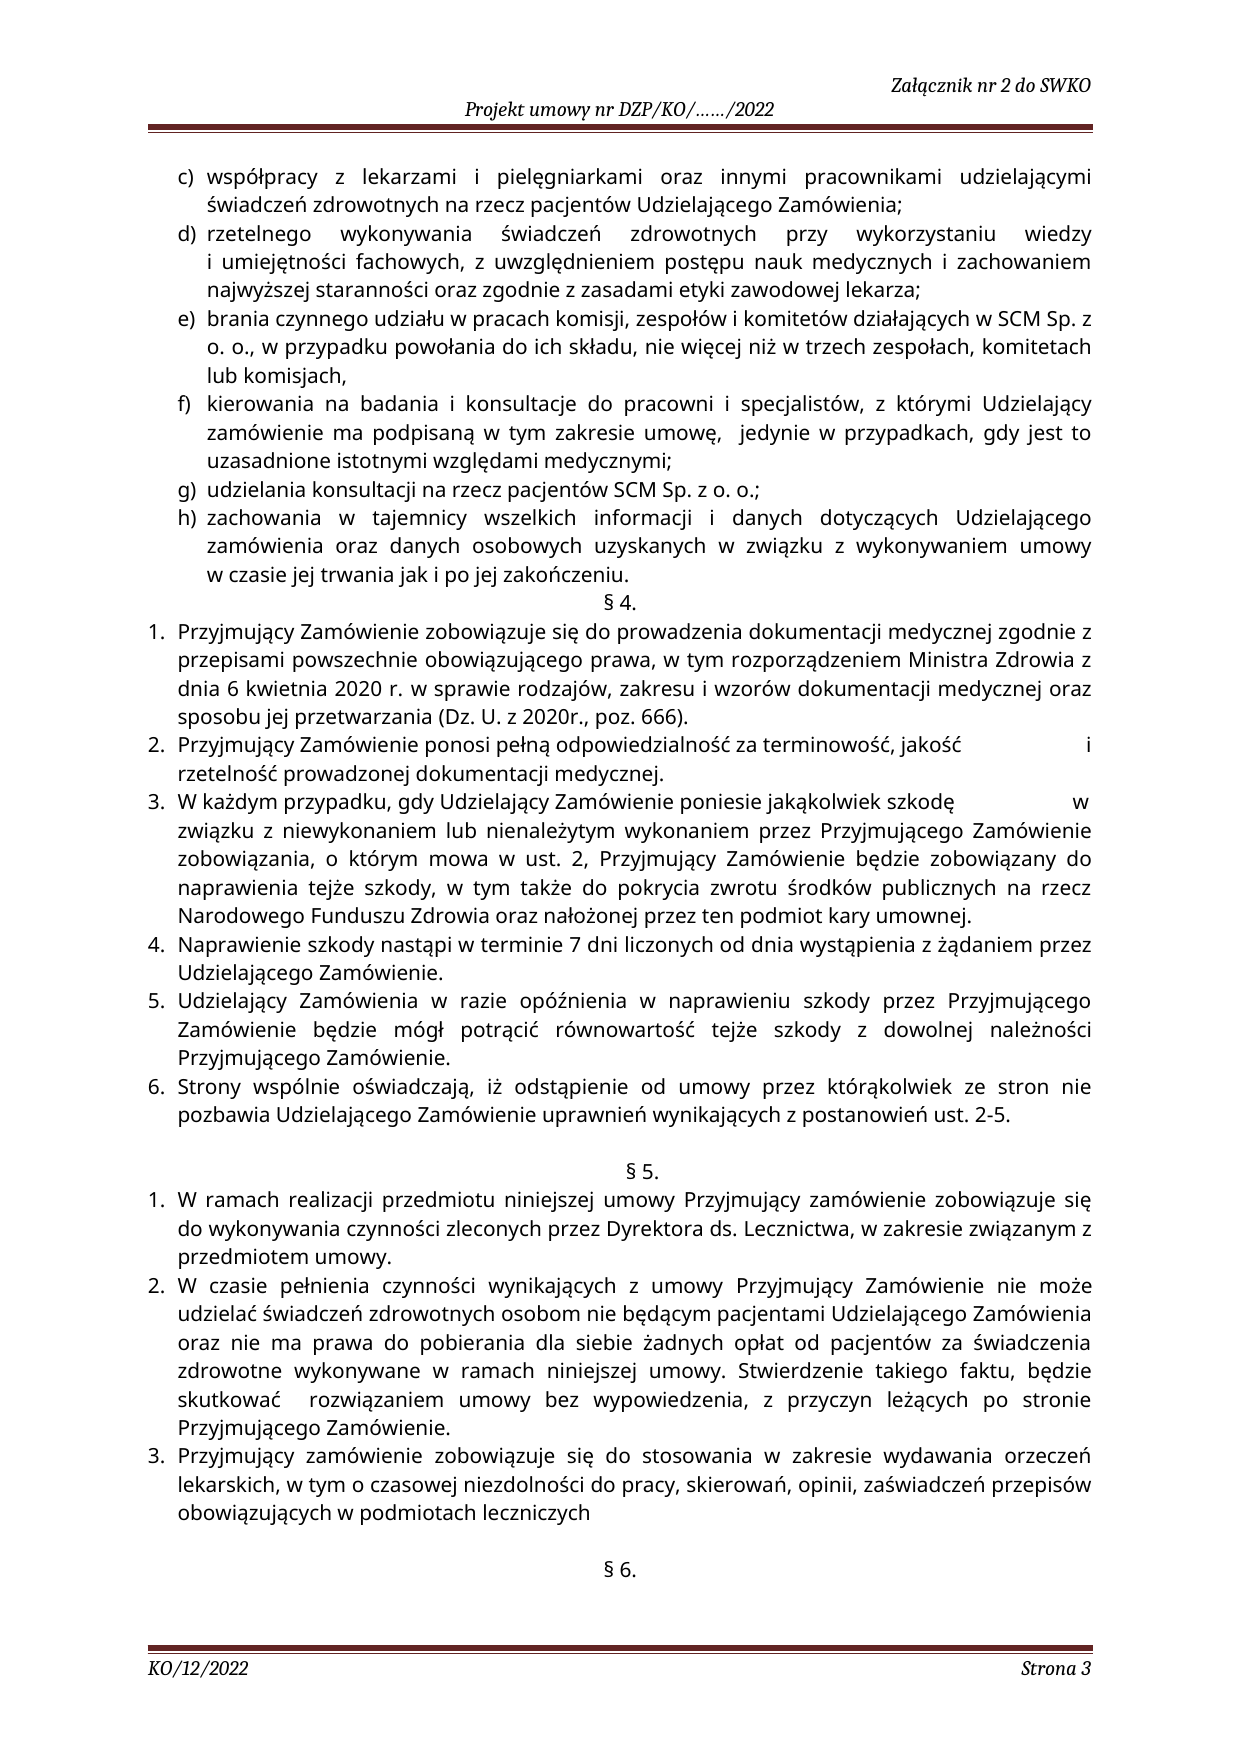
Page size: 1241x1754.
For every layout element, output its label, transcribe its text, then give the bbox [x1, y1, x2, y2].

text § 4. [148, 588, 1093, 617]
list Udzielający Zamówienia w razie opóźnienia w naprawieniu szkody przez Przyjmującego Zamówienie będzie mógł potrącić równowartość tejże szkody z dowolnej należności Przyjmującego Zamówienie. [148, 987, 1093, 1072]
list Przyjmujący Zamówienie zobowiązuje się do prowadzenia dokumentacji medycznej zgodnie z przepisami powszechnie obowiązującego prawa, w tym rozporządzeniem Ministra Zdrowia z dnia 6 kwietnia 2020 r. w sprawie rodzajów, zakresu i wzorów dokumentacji medycznej oraz sposobu jej przetwarzania (Dz. U. z 2020r., poz. 666). [148, 617, 1093, 731]
list brania czynnego udziału w pracach komisji, zespołów i komitetów działających w SCM Sp. z o. o., w przypadku powołania do ich składu, nie więcej niż w trzech zespołach, komitetach lub komisjach, [177, 304, 1093, 389]
list W czasie pełnienia czynności wynikających z umowy Przyjmujący Zamówienie nie może udzielać świadczeń zdrowotnych osobom nie będącym pacjentami Udzielającego Zamówienia oraz nie ma prawa do pobierania dla siebie żadnych opłat od pacjentów za świadczenia zdrowotne wykonywane w ramach niniejszej umowy. Stwierdzenie takiego faktu, będzie skutkować rozwiązaniem umowy bez wypowiedzenia, z przyczyn leżących po stronie Przyjmującego Zamówienie. [148, 1271, 1093, 1442]
list Przyjmujący Zamówienie ponosi pełną odpowiedzialność za terminowość, jakość i rzetelność prowadzonej dokumentacji medycznej. [148, 731, 1093, 787]
list udzielania konsultacji na rzecz pacjentów SCM Sp. z o. o.; [177, 475, 1093, 503]
list współpracy z lekarzami i pielęgniarkami oraz innymi pracownikami udzielającymi świadczeń zdrowotnych na rzecz pacjentów Udzielającego Zamówienia; [177, 162, 1093, 219]
list Strony wspólnie oświadczają, iż odstąpienie od umowy przez którąkolwiek ze stron nie pozbawia Udzielającego Zamówienie uprawnień wynikających z postanowień ust. 2-5. [148, 1072, 1093, 1129]
list W każdym przypadku, gdy Udzielający Zamówienie poniesie jakąkolwiek szkodę w związku z niewykonaniem lub nienależytym wykonaniem przez Przyjmującego Zamówienie zobowiązania, o którym mowa w ust. 2, Przyjmujący Zamówienie będzie zobowiązany do naprawienia tejże szkody, w tym także do pokrycia zwrotu środków publicznych na rzecz Narodowego Funduszu Zdrowia oraz nałożonej przez ten podmiot kary umownej. [148, 787, 1093, 930]
list zachowania w tajemnicy wszelkich informacji i danych dotyczących Udzielającego zamówienia oraz danych osobowych uzyskanych w związku z wykonywaniem umowy w czasie jej trwania jak i po jej zakończeniu. [177, 503, 1093, 588]
list Przyjmujący zamówienie zobowiązuje się do stosowania w zakresie wydawania orzeczeń lekarskich, w tym o czasowej niezdolności do pracy, skierowań, opinii, zaświadczeń przepisów obowiązujących w podmiotach leczniczych [148, 1442, 1093, 1527]
list W ramach realizacji przedmiotu niniejszej umowy Przyjmujący zamówienie zobowiązuje się do wykonywania czynności zleconych przez Dyrektora ds. Lecznictwa, w zakresie związanym z przedmiotem umowy. [148, 1186, 1093, 1271]
text § 5. [148, 1157, 1137, 1186]
list rzetelnego wykonywania świadczeń zdrowotnych przy wykorzystaniu wiedzy i umiejętności fachowych, z uwzględnieniem postępu nauk medycznych i zachowaniem najwyższej staranności oraz zgodnie z zasadami etyki zawodowej lekarza; [177, 219, 1093, 304]
list Naprawienie szkody nastąpi w terminie 7 dni liczonych od dnia wystąpienia z żądaniem przez Udzielającego Zamówienie. [148, 930, 1093, 987]
list kierowania na badania i konsultacje do pracowni i specjalistów, z którymi Udzielający zamówienie ma podpisaną w tym zakresie umowę, jedynie w przypadkach, gdy jest to uzasadnione istotnymi względami medycznymi; [177, 389, 1093, 475]
text § 6. [148, 1555, 1093, 1584]
